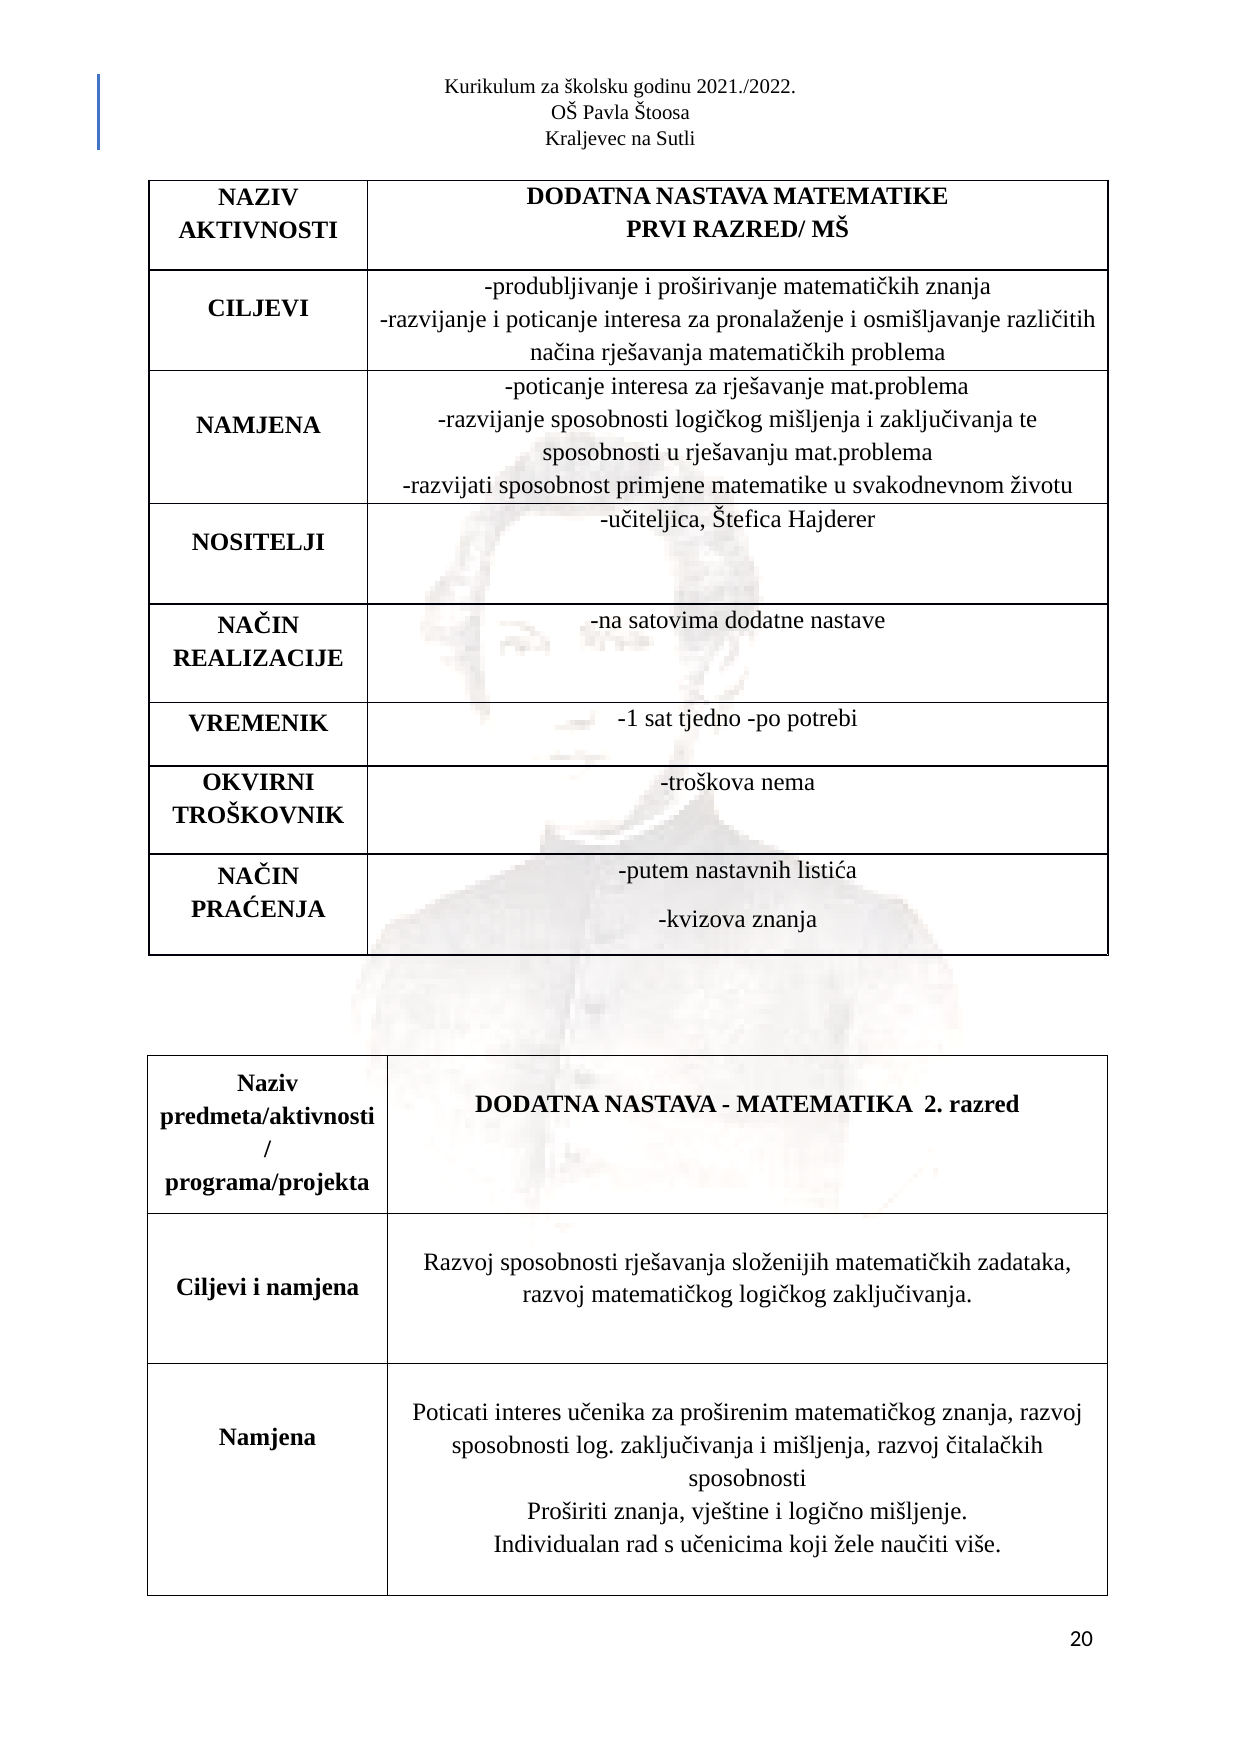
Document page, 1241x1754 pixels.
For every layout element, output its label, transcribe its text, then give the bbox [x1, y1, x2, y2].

table_cell -na satovima dodatne nastave [368, 605, 1107, 702]
table_header NAZIV AKTIVNOSTI [150, 181, 367, 269]
table_cell Namjena [148, 1364, 387, 1595]
table_cell NOSITELJI [150, 504, 367, 603]
table_cell NAČIN PRAĆENJA [150, 855, 367, 954]
table_cell -1 sat tjedno -po potrebi [368, 703, 1107, 765]
table_cell -troškova nema [368, 767, 1107, 853]
table_cell NAMJENA [150, 371, 367, 503]
table_cell Razvoj sposobnosti rješavanja složenijih matematičkih zadataka, razvoj matematičkog logičkog zaključivanja. [388, 1214, 1107, 1363]
table_cell -učiteljica, Štefica Hajderer [368, 504, 1107, 603]
table_cell OKVIRNI TROŠKOVNIK [150, 767, 367, 853]
table_header Naziv predmeta/aktivnosti/ programa/projekta [148, 1056, 387, 1212]
table_cell -putem nastavnih listića -kvizova znanja [368, 855, 1107, 954]
table_cell Ciljevi i namjena [148, 1214, 387, 1363]
table_cell NAČIN REALIZACIJE [150, 605, 367, 702]
table_header DODATNA NASTAVA MATEMATIKE PRVI RAZRED/ MŠ [368, 181, 1107, 269]
table_header DODATNA NASTAVA - MATEMATIKA 2. razred [388, 1056, 1107, 1212]
table_cell VREMENIK [150, 703, 367, 765]
table_cell -poticanje interesa za rješavanje mat.problema -razvijanje sposobnosti logičkog mišljenja i zaključivanja te sposobnosti u rješavanju mat.problema -razvijati sposobnost primjene matematike u svakodnevnom životu [368, 371, 1107, 503]
table_cell Poticati interes učenika za proširenim matematičkog znanja, razvoj sposobnosti log. zaključivanja i mišljenja, razvoj čitalačkih sposobnosti Proširiti znanja, vještine i logično mišljenje. Individualan rad s učenicima koji žele naučiti više. [388, 1364, 1107, 1595]
table_cell -produbljivanje i proširivanje matematičkih znanja -razvijanje i poticanje interesa za pronalaženje i osmišljavanje različitih načina rješavanja matematičkih problema [368, 271, 1107, 369]
table_cell CILJEVI [150, 271, 367, 369]
